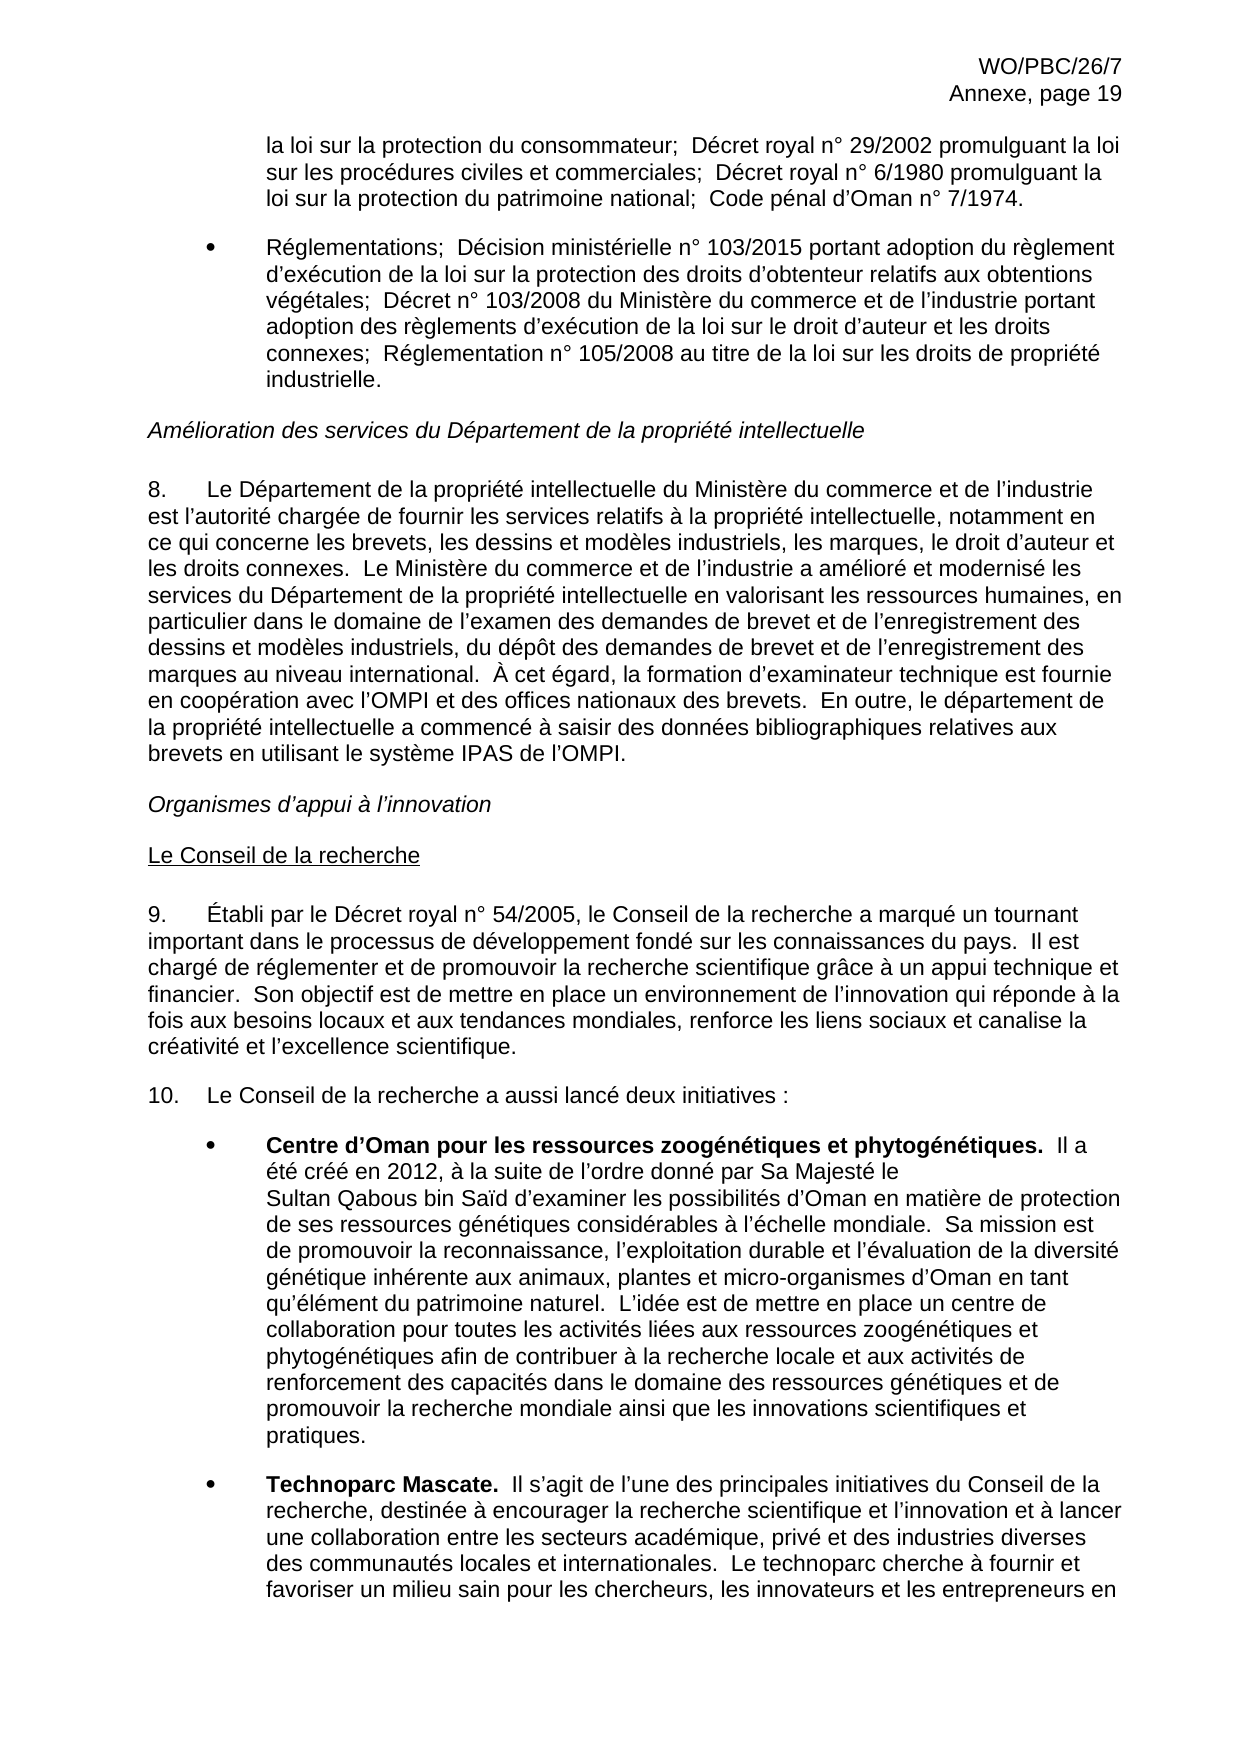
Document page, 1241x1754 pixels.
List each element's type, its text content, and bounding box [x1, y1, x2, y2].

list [207, 1471, 1122, 1603]
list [207, 132, 1122, 211]
list Centre d’Oman pour les ressources zoogénétiques et phytogénétiques. Il a été créé en 2012, à la suite de l’ordre donné par Sa Majesté le Sultan Qabous bin Saïd d’examiner les possibilités d’Oman en matière de protection de ses ressources génétiques considérables à l’échelle mondiale. Sa mission est de promouvoir la reconnaissance, l’exploitation durable et l’évaluation de la diversité génétique inhérente aux animaux, plantes et micro-organismes d’Oman en tant qu’élément du patrimoine naturel. L’idée est de mettre en place un centre de collaboration pour toutes les activités liées aux ressources zoogénétiques et phytogénétiques afin de contribuer à la recherche locale et aux activités de renforcement des capacités dans le domaine des ressources génétiques et de promouvoir la recherche mondiale ainsi que les innovations scientifiques et pratiques. [207, 1132, 1122, 1448]
subtitle Le Conseil de la recherche [148, 842, 1122, 869]
text Le Département de la propriété intellectuelle du Ministère du commerce et de l’industrie est l’autorité chargée de fournir les services relatifs à la propriété intellectuelle, notamment en ce qui concerne les brevets, les dessins et modèles industriels, les marques, le droit d’auteur et les droits connexes. Le Ministère du commerce et de l’industrie a amélioré et modernisé les services du Département de la propriété intellectuelle en valorisant les ressources humaines, en particulier dans le domaine de l’examen des demandes de brevet et de l’enregistrement des dessins et modèles industriels, du dépôt des demandes de brevet et de l’enregistrement des marques au niveau international. À cet égard, la formation d’examinateur technique est fournie en coopération avec l’OMPI et des offices nationaux des brevets. En outre, le département de la propriété intellectuelle a commencé à saisir des données bibliographiques relatives aux brevets en utilisant le système IPAS de l’OMPI. [148, 476, 1122, 766]
text Établi par le Décret royal n° 54/2005, le Conseil de la recherche a marqué un tournant important dans le processus de développement fondé sur les connaissances du pays. Il est chargé de réglementer et de promouvoir la recherche scientifique grâce à un appui technique et financier. Son objectif est de mettre en place un environnement de l’innovation qui réponde à la fois aux besoins locaux et aux tendances mondiales, renforce les liens sociaux et canalise la créativité et l’excellence scientifique. [148, 901, 1122, 1059]
list Réglementations; Décision ministérielle n° 103/2015 portant adoption du règlement d’exécution de la loi sur la protection des droits d’obtenteur relatifs aux obtentions végétales; Décret n° 103/2008 du Ministère du commerce et de l’industrie portant adoption des règlements d’exécution de la loi sur le droit d’auteur et les droits connexes; Réglementation n° 105/2008 au titre de la loi sur les droits de propriété industrielle. [207, 234, 1122, 392]
text Le Conseil de la recherche a aussi lancé deux initiatives : [148, 1082, 1122, 1109]
subtitle Organismes d’appui à l’innovation [148, 791, 1122, 817]
subtitle Amélioration des services du Département de la propriété intellectuelle [148, 417, 1122, 444]
